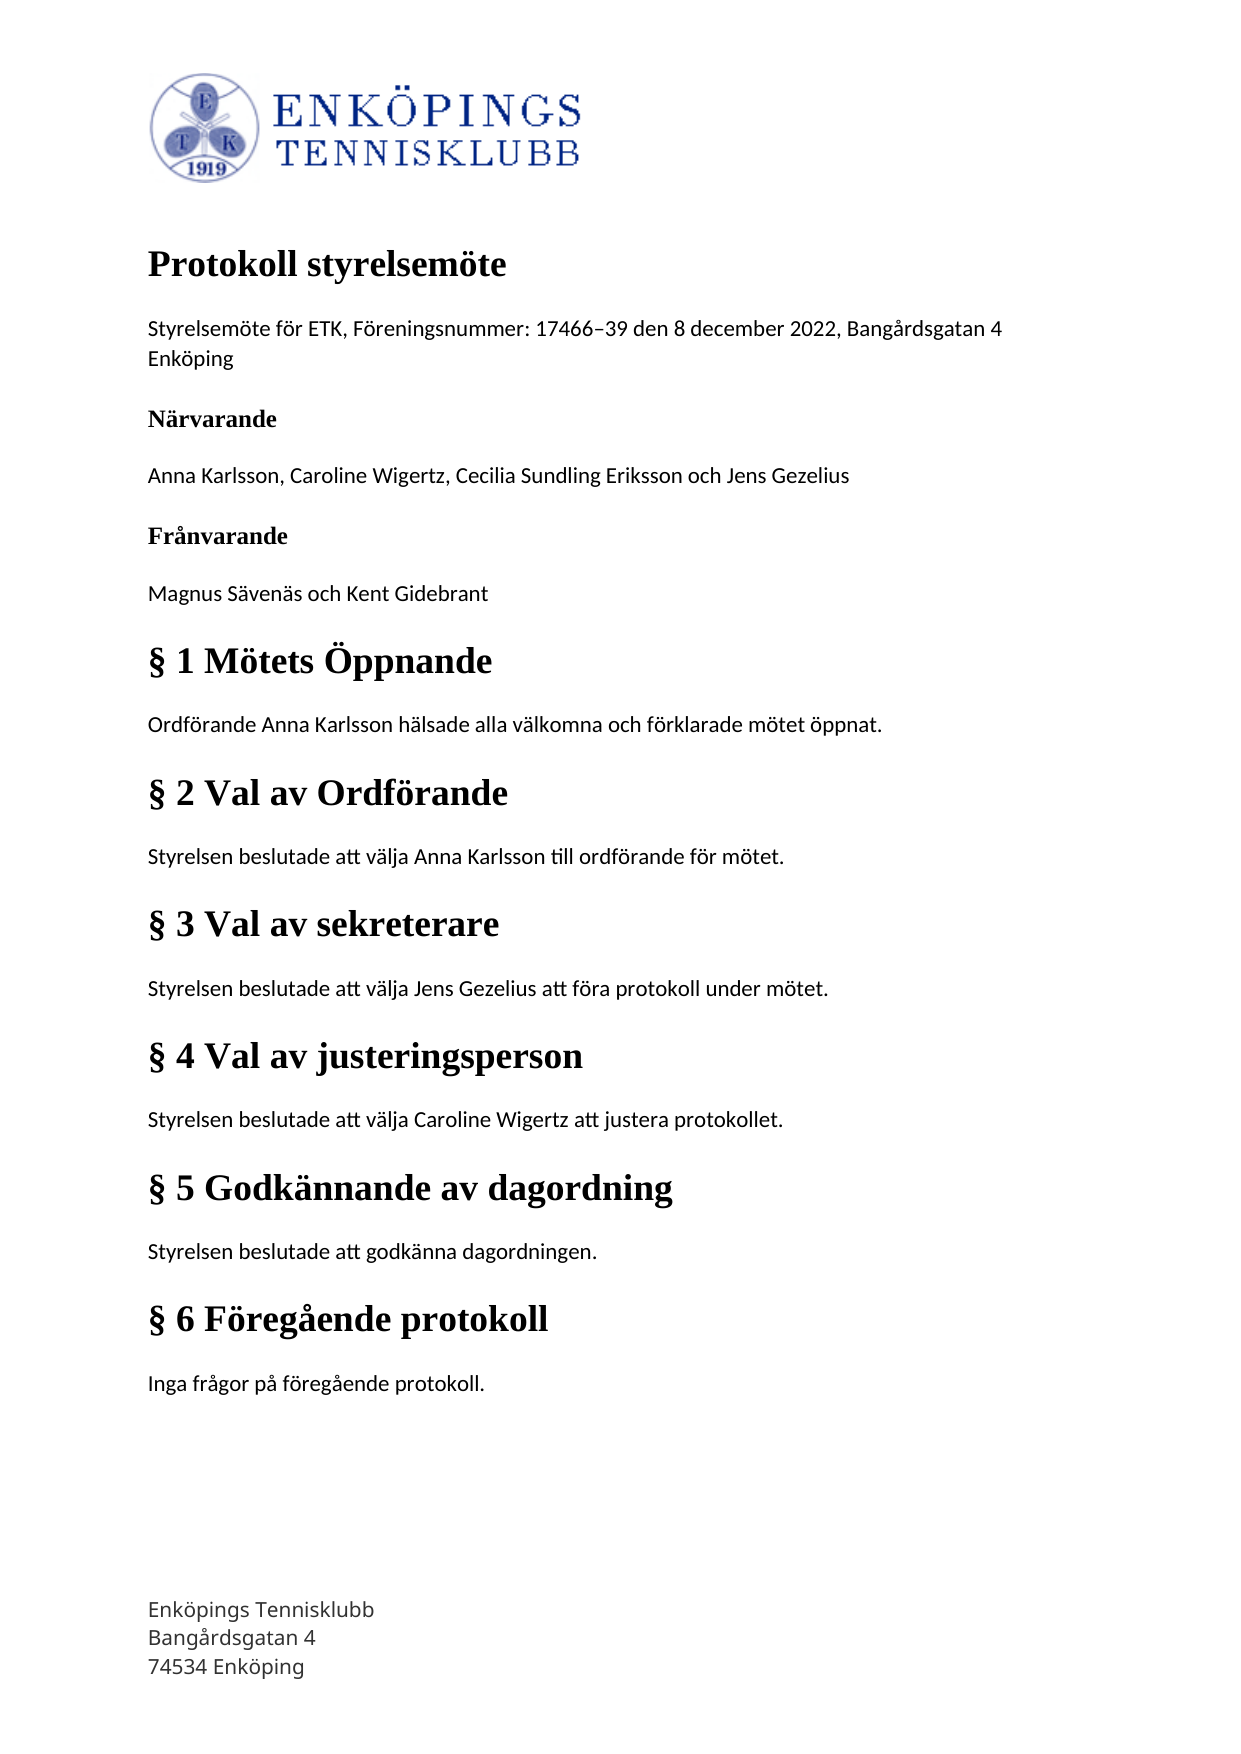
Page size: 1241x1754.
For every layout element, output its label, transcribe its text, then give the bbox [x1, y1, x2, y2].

picture [147, 73, 588, 183]
text Ordförande Anna Karlsson hälsade alla välkomna och förklarade mötet öppnat. [148, 711, 1093, 739]
subtitle § 3 Val av sekreterare [148, 902, 1093, 945]
subtitle § 4 Val av justeringsperson [148, 1033, 1093, 1076]
text Styrelsen beslutade att välja Jens Gezelius att föra protokoll under mötet. [148, 974, 1093, 1002]
subtitle § 5 Godkännande av dagordning [148, 1165, 1093, 1208]
text Magnus Sävenäs och Kent Gidebrant [148, 579, 1093, 607]
text Inga frågor på föregående protokoll. [148, 1369, 1093, 1397]
text Styrelsemöte för ETK, Föreningsnummer: 17466–39 den 8 december 2022, Bangårdsgatan 4 Enköping [148, 314, 1093, 372]
text Anna Karlsson, Caroline Wigertz, Cecilia Sundling Eriksson och Jens Gezelius [148, 462, 1093, 490]
subtitle Närvarande [148, 404, 1093, 432]
text Styrelsen beslutade att välja Anna Karlsson till ordförande för mötet. [148, 842, 1093, 870]
subtitle Protokoll styrelsemöte [148, 242, 1093, 285]
text Styrelsen beslutade att godkänna dagordningen. [148, 1237, 1093, 1265]
subtitle Frånvarande [148, 521, 1093, 550]
subtitle § 1 Mötets Öppnande [148, 638, 1093, 681]
subtitle § 2 Val av Ordförande [148, 770, 1093, 813]
subtitle § 6 Föregående protokoll [148, 1297, 1093, 1340]
text Styrelsen beslutade att välja Caroline Wigertz att justera protokollet. [148, 1106, 1093, 1134]
